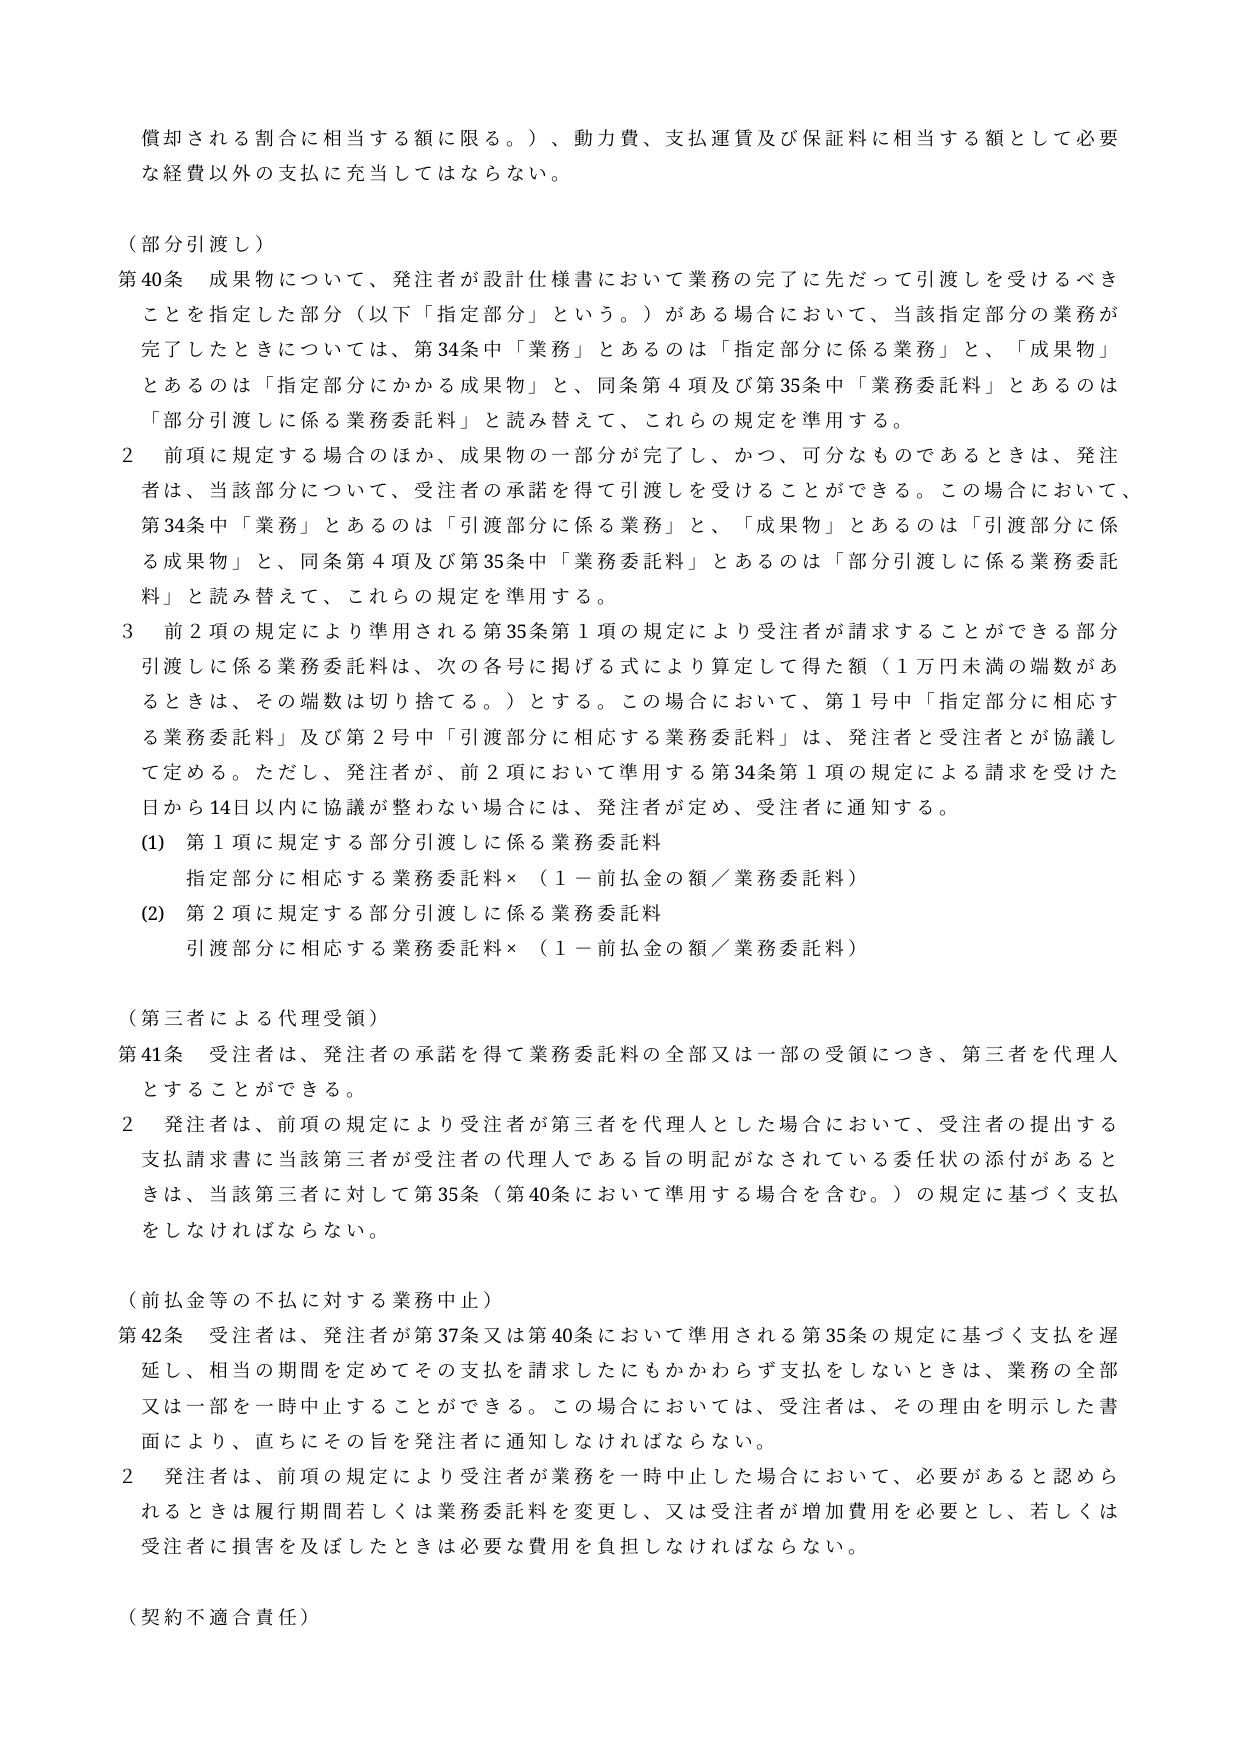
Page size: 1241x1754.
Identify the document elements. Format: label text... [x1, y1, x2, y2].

text 第41条 受注者は、発注者の承諾を得て業務委託料の全部又は一部の受領につき、第三者を代理人とすることができる。 [118, 1035, 1122, 1106]
text （契約不適合責任） [118, 1599, 1122, 1634]
text 第40条 成果物について、発注者が設計仕様書において業務の完了に先だって引渡しを受けるべきことを指定した部分（以下「指定部分」という。）がある場合において、当該指定部分の業務が完了したときについては、第34条中「業務」とあるのは「指定部分に係る業務」と、「成果物」とあるのは「指定部分にかかる成果物」と、同条第４項及び第35条中「業務委託料」とあるのは「部分引渡しに係る業務委託料」と読み替えて、これらの規定を準用する。 [118, 261, 1122, 437]
text ２ 発注者は、前項の規定により受注者が業務を一時中止した場合において、必要があると認められるときは履行期間若しくは業務委託料を変更し、又は受注者が増加費用を必要とし、若しくは受注者に損害を及ぼしたときは必要な費用を負担しなければならない。 [118, 1458, 1122, 1563]
text ２ 発注者は、前項の規定により受注者が第三者を代理人とした場合において、受注者の提出する支払請求書に当該第三者が受注者の代理人である旨の明記がなされている委任状の添付があるときは、当該第三者に対して第35条（第40条において準用する場合を含む。）の規定に基づく支払をしなければならない。 [118, 1106, 1122, 1247]
text ２ 前項に規定する場合のほか、成果物の一部分が完了し、かつ、可分なものであるときは、発注者は、当該部分について、受注者の承諾を得て引渡しを受けることができる。この場合において、第34条中「業務」とあるのは「引渡部分に係る業務」と、「成果物」とあるのは「引渡部分に係る成果物」と、同条第４項及び第35条中「業務委託料」とあるのは「部分引渡しに係る業務委託料」と読み替えて、これらの規定を準用する。 [118, 437, 1122, 613]
text ３ 前２項の規定により準用される第35条第１項の規定により受注者が請求することができる部分引渡しに係る業務委託料は、次の各号に掲げる式により算定して得た額（１万円未満の端数があるときは、その端数は切り捨てる。）とする。この場合において、第１号中「指定部分に相応する業務委託料」及び第２号中「引渡部分に相応する業務委託料」は、発注者と受注者とが協議して定める。ただし、発注者が、前２項において準用する第34条第１項の規定による請求を受けた日から14日以内に協議が整わない場合には、発注者が定め、受注者に通知する。 [118, 613, 1122, 824]
text （前払金等の不払に対する業務中止） [118, 1282, 1122, 1317]
text 第42条 受注者は、発注者が第37条又は第40条において準用される第35条の規定に基づく支払を遅延し、相当の期間を定めてその支払を請求したにもかかわらず支払をしないときは、業務の全部又は一部を一時中止することができる。この場合においては、受注者は、その理由を明示した書面により、直ちにその旨を発注者に通知しなければならない。 [118, 1317, 1122, 1458]
text (1) 第１項に規定する部分引渡しに係る業務委託料 [118, 824, 1122, 859]
text 引渡部分に相応する業務委託料×（１－前払金の額／業務委託料） [118, 930, 1122, 965]
text (2) 第２項に規定する部分引渡しに係る業務委託料 [118, 894, 1122, 930]
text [118, 120, 1122, 190]
text （部分引渡し） [118, 226, 1122, 261]
text （第三者による代理受領） [118, 1000, 1122, 1035]
text 指定部分に相応する業務委託料×（１－前払金の額／業務委託料） [118, 859, 1122, 894]
